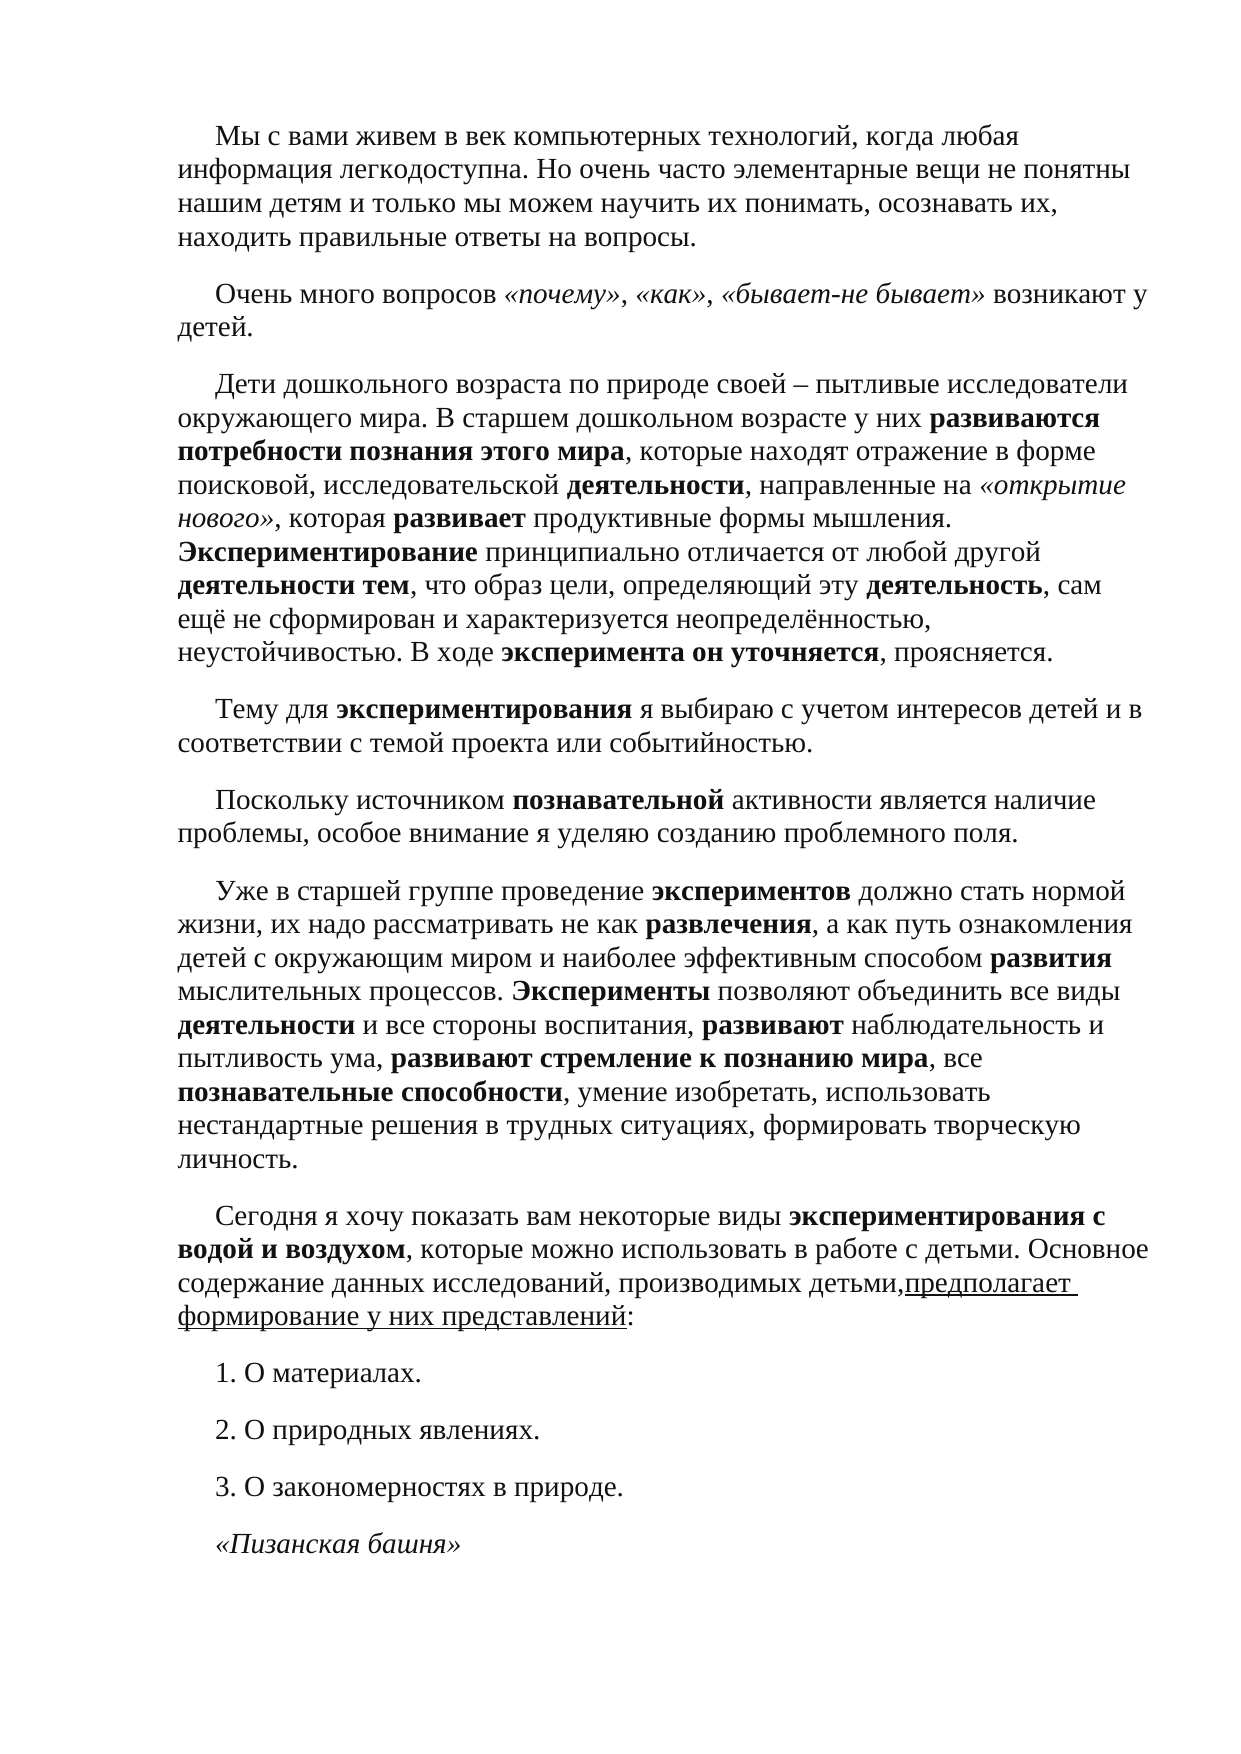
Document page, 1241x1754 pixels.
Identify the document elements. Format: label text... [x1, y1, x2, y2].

text Мы с вами живем в век компьютерных технологий, когда любая информация легкодоступна. Но очень часто элементарные вещи не понятны нашим детям и только мы можем научить их понимать, осознавать их, находить правильные ответы на вопросы. [177, 118, 1152, 252]
text Поскольку источником познавательной активности является наличие проблемы, особое внимание я уделяю созданию проблемного поля. [177, 782, 1152, 849]
text 3. О закономерностях в природе. [177, 1469, 1152, 1503]
text Очень много вопросов «почему», «как», «бывает-не бывает» возникают у детей. [177, 276, 1152, 343]
text Сегодня я хочу показать вам некоторые виды экспериментирования с водой и воздухом, которые можно использовать в работе с детьми. Основное содержание данных исследований, производимых детьми,предполагает формирование у них представлений: [177, 1198, 1152, 1332]
text Уже в старшей группе проведение экспериментов должно стать нормой жизни, их надо рассматривать не как развлечения, а как путь ознакомления детей с окружающим миром и наиболее эффективным способом развития мыслительных процессов. Эксперименты позволяют объединить все виды деятельности и все стороны воспитания, развивают наблюдательность и пытливость ума, развивают стремление к познанию мира, все познавательные способности, умение изобретать, использовать нестандартные решения в трудных ситуациях, формировать творческую личность. [177, 873, 1152, 1174]
text 2. О природных явлениях. [177, 1412, 1152, 1446]
text «Пизанская башня» [177, 1526, 1152, 1560]
text Дети дошкольного возраста по природе своей – пытливые исследователи окружающего мира. В старшем дошкольном возрасте у них развиваются потребности познания этого мира, которые находят отражение в форме поисковой, исследовательской деятельности, направленные на «открытие нового», которая развивает продуктивные формы мышления. Экспериментирование принципиально отличается от любой другой деятельности тем, что образ цели, определяющий эту деятельность, сам ещё не сформирован и характеризуется неопределённостью, неустойчивостью. В ходе эксперимента он уточняется, проясняется. [177, 366, 1152, 668]
text 1. О материалах. [177, 1356, 1152, 1389]
text Тему для экспериментирования я выбираю с учетом интересов детей и в соответствии с темой проекта или событийностью. [177, 692, 1152, 759]
